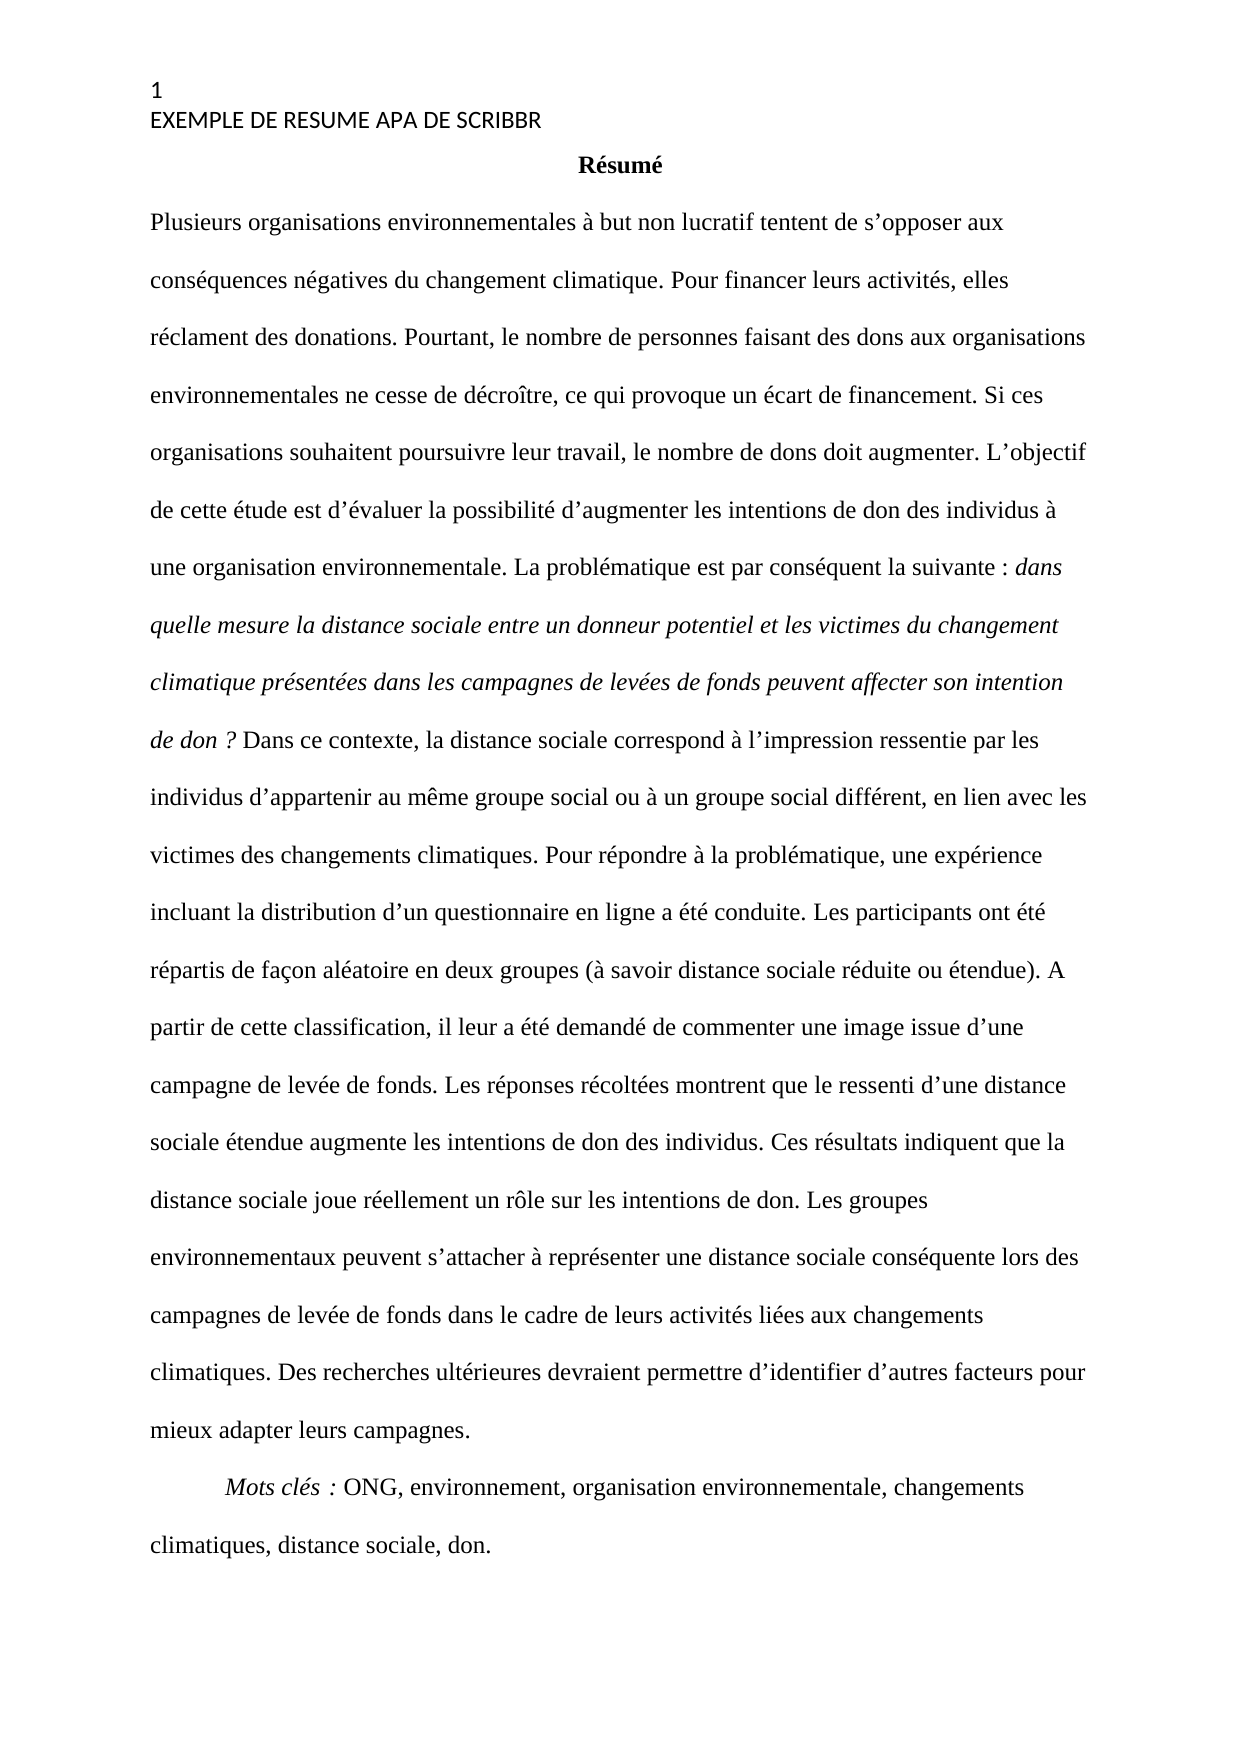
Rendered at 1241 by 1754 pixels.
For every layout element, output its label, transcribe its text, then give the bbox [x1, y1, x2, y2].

text Résumé [150, 150, 1090, 179]
text Mots clés : ONG, environnement, organisation environnementale, changements climatiques, distance sociale, don. [150, 1472, 1090, 1559]
text Plusieurs organisations environnementales à but non lucratif tentent de s’opposer aux conséquences négatives du changement climatique. Pour financer leurs activités, elles réclament des donations. Pourtant, le nombre de personnes faisant des dons aux organisations environnementales ne cesse de décroître, ce qui provoque un écart de financement. Si ces organisations souhaitent poursuivre leur travail, le nombre de dons doit augmenter. L’objectif de cette étude est d’évaluer la possibilité d’augmenter les intentions de don des individus à une organisation environnementale. La problématique est par conséquent la suivante : dans quelle mesure la distance sociale entre un donneur potentiel et les victimes du changement climatique présentées dans les campagnes de levées de fonds peuvent affecter son intention de don ? Dans ce contexte, la distance sociale correspond à l’impression ressentie par les individus d’appartenir au même groupe social ou à un groupe social différent, en lien avec les victimes des changements climatiques. Pour répondre à la problématique, une expérience incluant la distribution d’un questionnaire en ligne a été conduite. Les participants ont été répartis de façon aléatoire en deux groupes (à savoir distance sociale réduite ou étendue). A partir de cette classification, il leur a été demandé de commenter une image issue d’une campagne de levée de fonds. Les réponses récoltées montrent que le ressenti d’une distance sociale étendue augmente les intentions de don des individus. Ces résultats indiquent que la distance sociale joue réellement un rôle sur les intentions de don. Les groupes environnementaux peuvent s’attacher à représenter une distance sociale conséquente lors des campagnes de levée de fonds dans le cadre de leurs activités liées aux changements climatiques. Des recherches ultérieures devraient permettre d’identifier d’autres facteurs pour mieux adapter leurs campagnes. [150, 207, 1090, 1444]
